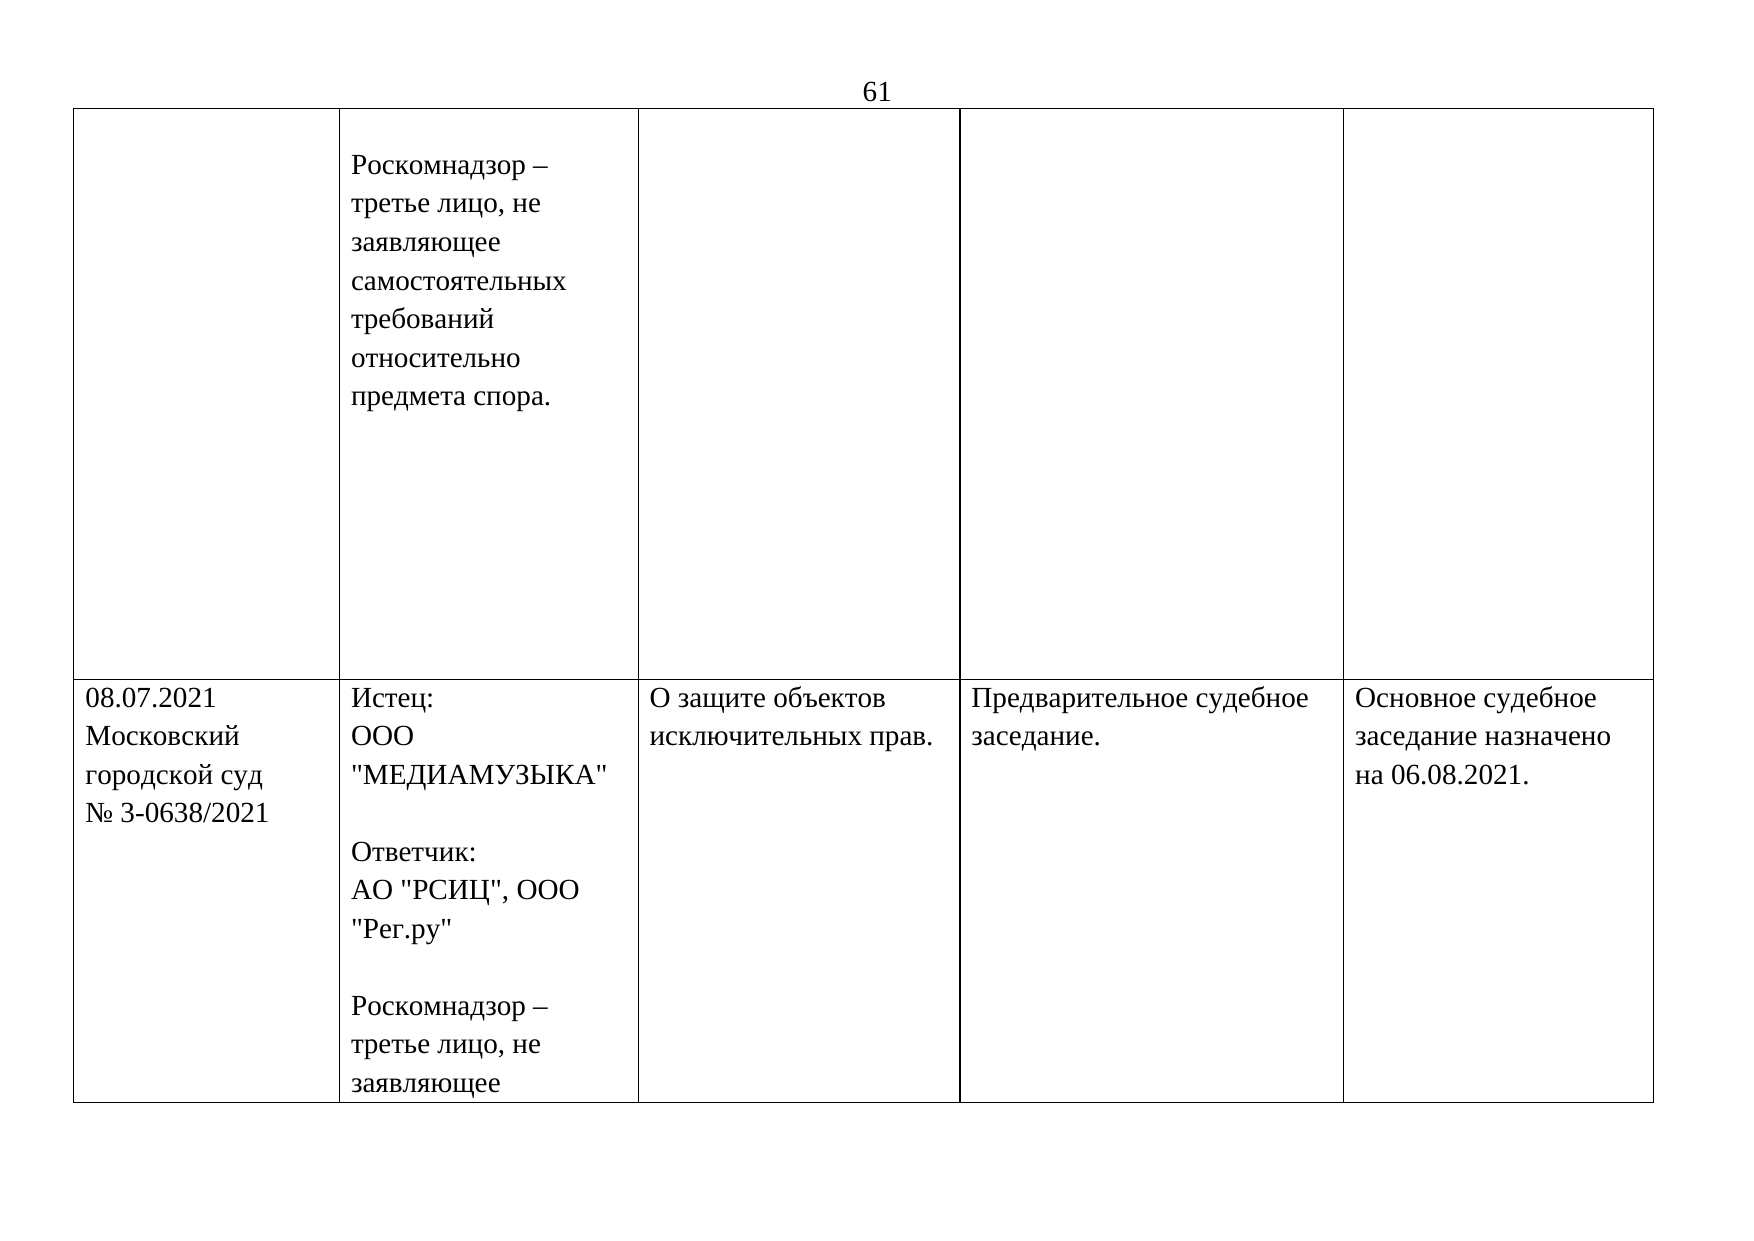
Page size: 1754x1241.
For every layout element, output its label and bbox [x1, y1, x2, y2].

table_cell [639, 680, 959, 1102]
table_cell [74, 680, 339, 1102]
table_cell [639, 109, 959, 679]
table_cell [74, 109, 339, 679]
table_cell [961, 109, 1343, 679]
table_cell [340, 109, 638, 679]
table_cell [961, 680, 1343, 1102]
table_cell [340, 680, 638, 1102]
table_cell [1344, 109, 1653, 679]
table_cell [1344, 680, 1653, 1102]
